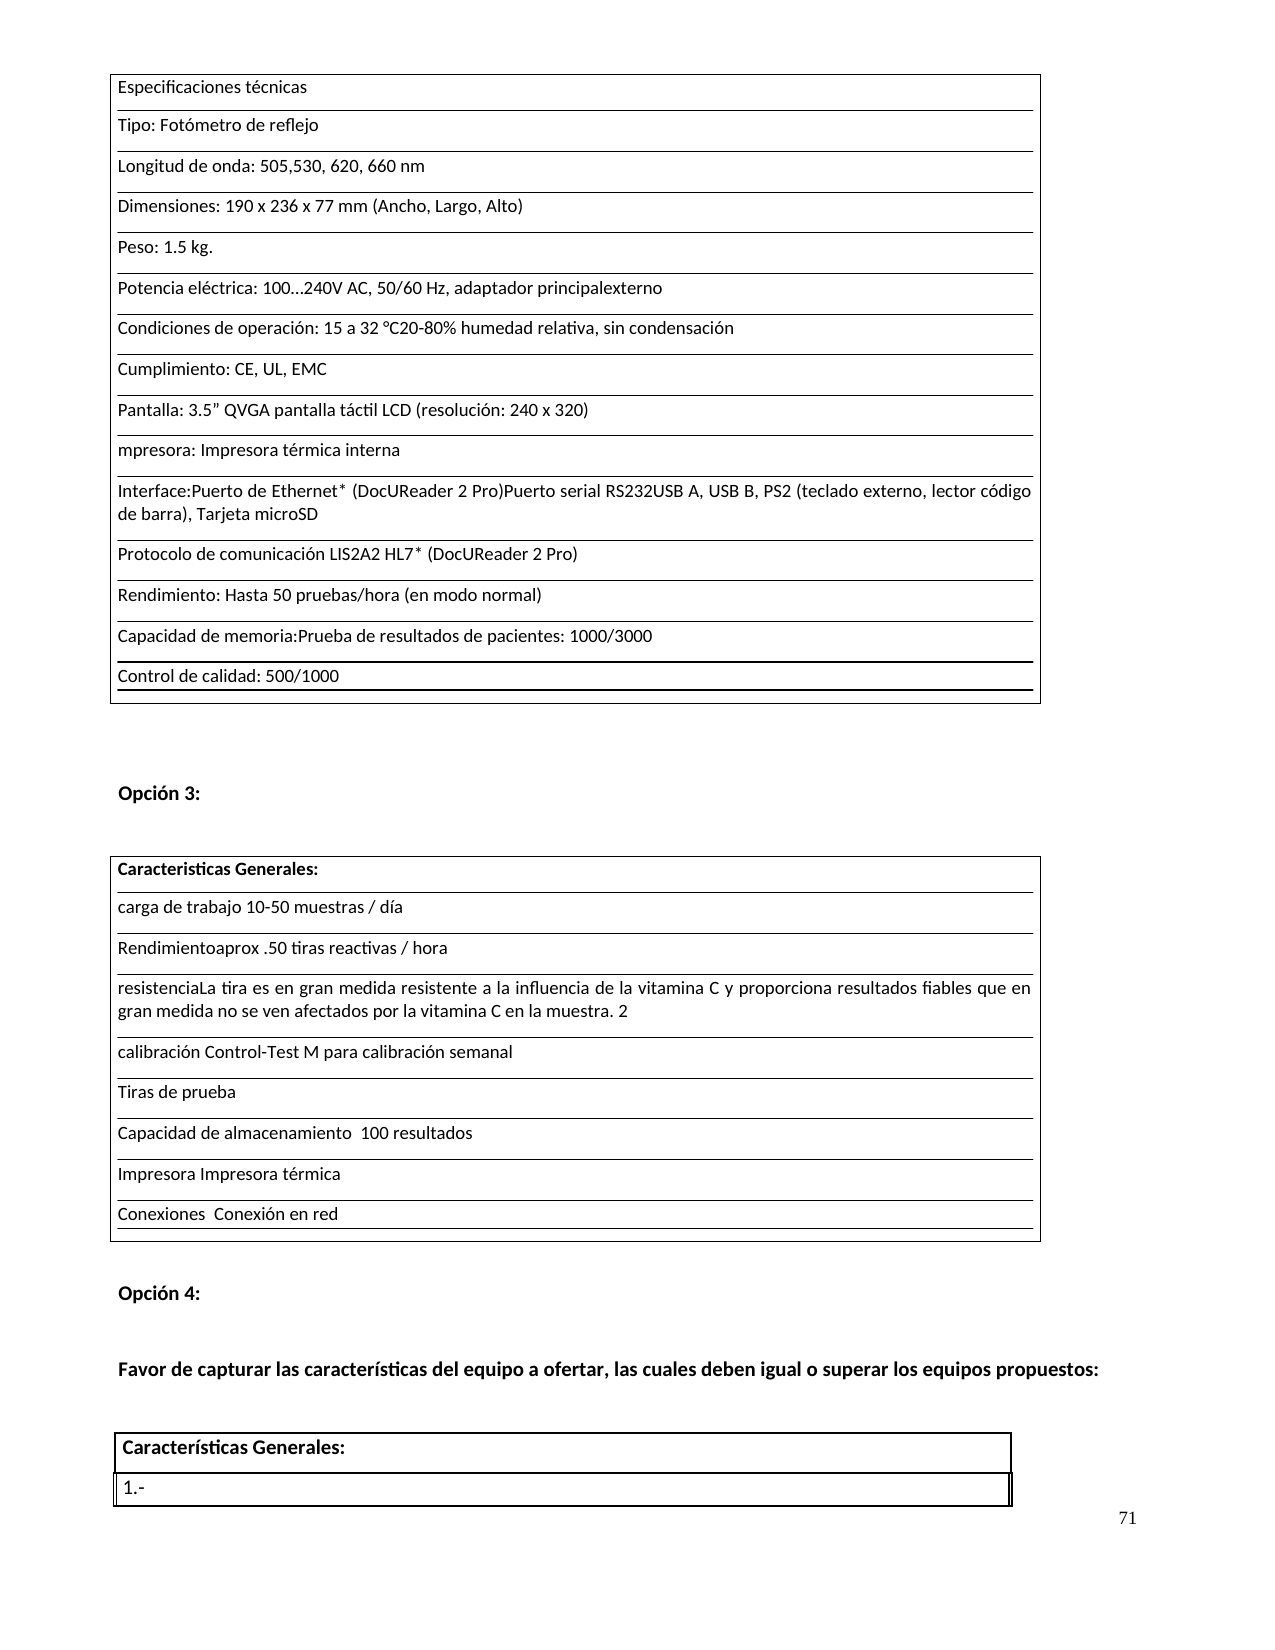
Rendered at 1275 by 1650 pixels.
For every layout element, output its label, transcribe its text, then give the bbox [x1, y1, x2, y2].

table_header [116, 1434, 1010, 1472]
text Opción 4: [118, 1280, 1137, 1306]
text Favor de capturar las características del equipo a ofertar, las cuales deben igual o superar los equipos propuestos: [118, 1356, 1137, 1381]
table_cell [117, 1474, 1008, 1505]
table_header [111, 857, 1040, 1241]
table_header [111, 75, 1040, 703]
text Opción 3: [118, 780, 1137, 805]
